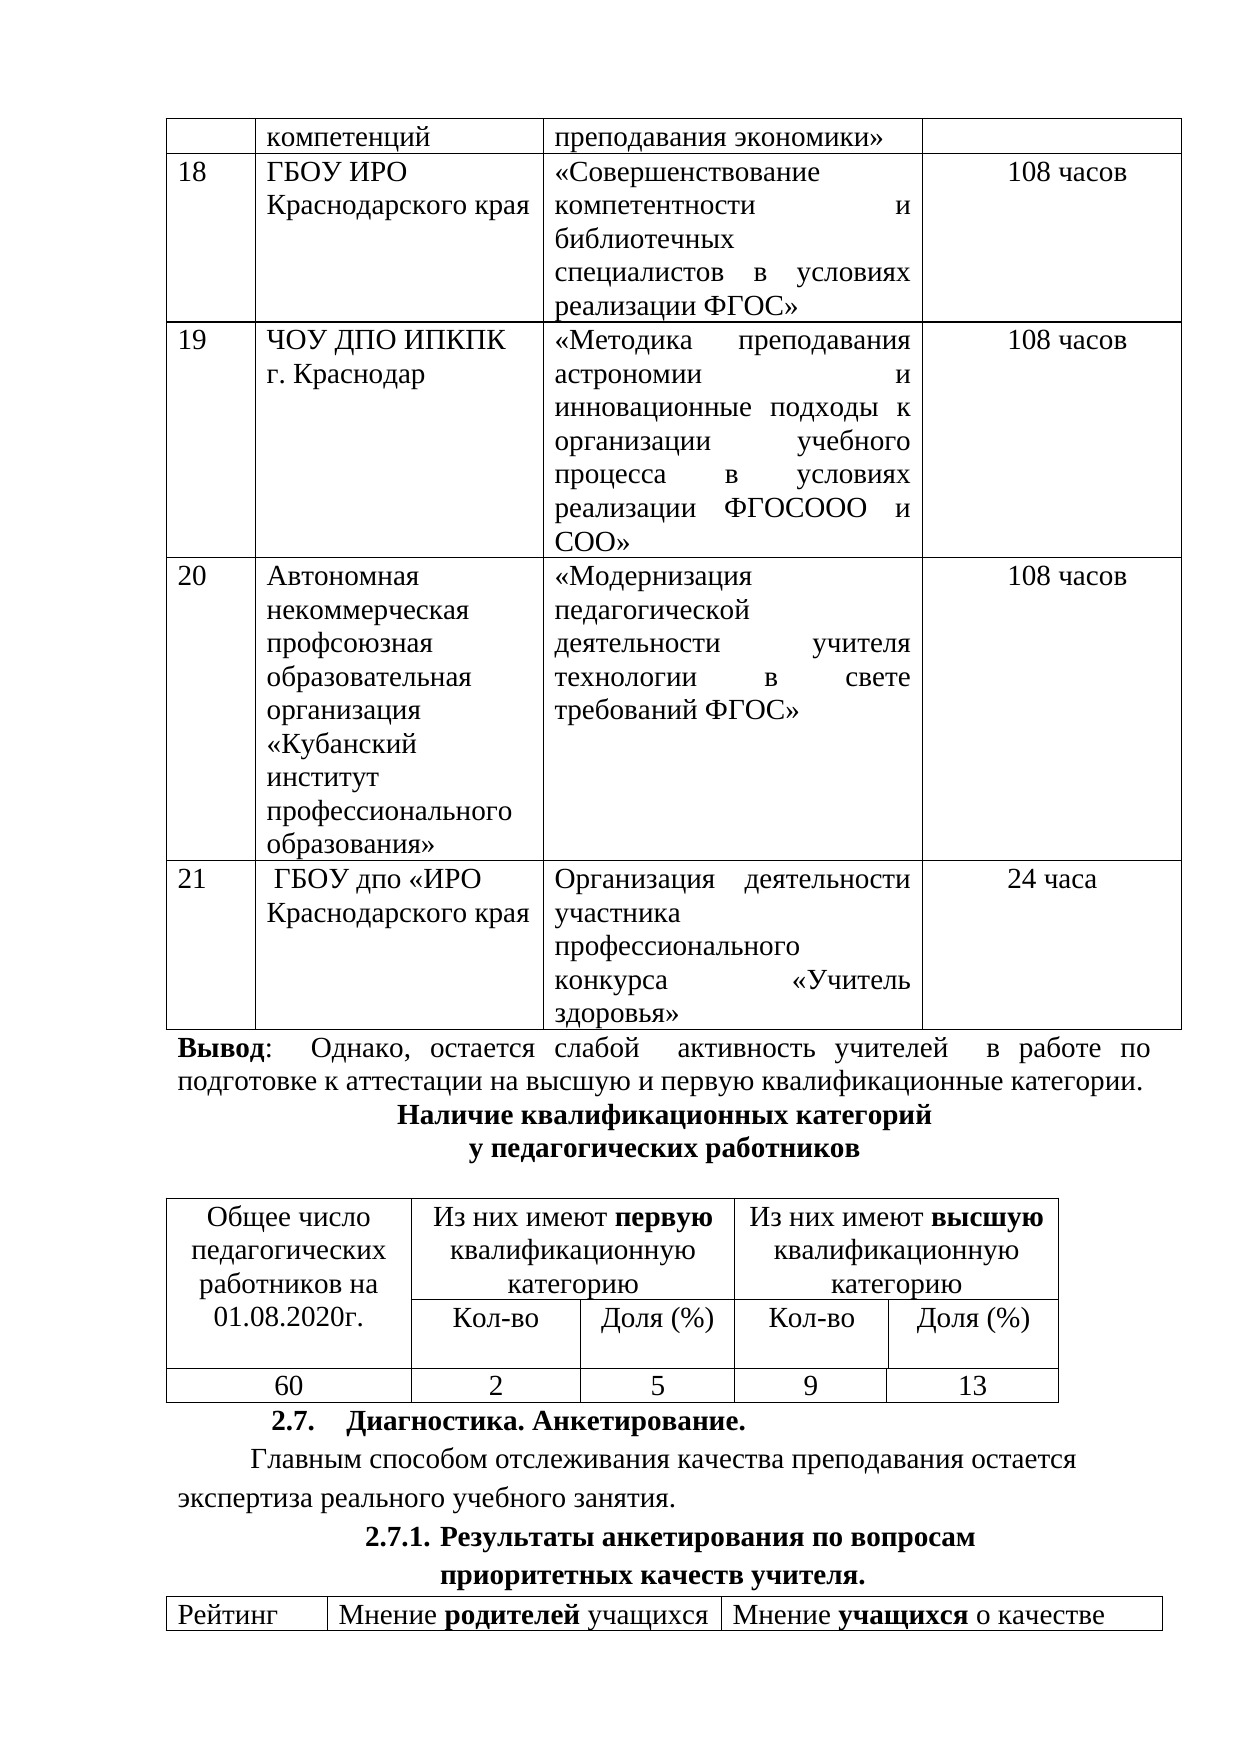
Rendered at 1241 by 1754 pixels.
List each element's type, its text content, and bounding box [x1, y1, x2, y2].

list Диагностика. Анкетирование. [271, 1403, 1152, 1437]
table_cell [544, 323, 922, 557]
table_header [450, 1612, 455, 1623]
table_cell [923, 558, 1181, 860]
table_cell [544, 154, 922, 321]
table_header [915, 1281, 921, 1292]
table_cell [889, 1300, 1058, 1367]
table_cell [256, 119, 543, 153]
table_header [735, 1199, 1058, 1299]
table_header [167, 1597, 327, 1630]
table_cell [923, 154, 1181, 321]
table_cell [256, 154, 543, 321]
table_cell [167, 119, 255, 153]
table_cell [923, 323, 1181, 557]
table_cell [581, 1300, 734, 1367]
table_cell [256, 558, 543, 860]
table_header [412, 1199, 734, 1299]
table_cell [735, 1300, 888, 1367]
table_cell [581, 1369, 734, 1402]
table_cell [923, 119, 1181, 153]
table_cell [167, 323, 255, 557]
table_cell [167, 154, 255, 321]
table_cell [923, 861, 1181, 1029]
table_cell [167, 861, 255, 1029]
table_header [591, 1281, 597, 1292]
text Главным способом отслеживания качества преподавания остается экспертиза реального учебного занятия. [177, 1442, 1152, 1514]
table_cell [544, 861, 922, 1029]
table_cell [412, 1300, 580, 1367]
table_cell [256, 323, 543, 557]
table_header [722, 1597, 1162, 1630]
text Наличие квалификационных категорий [177, 1097, 1152, 1131]
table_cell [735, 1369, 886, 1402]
list Результаты анкетирования по вопросам приоритетных качеств учителя. [365, 1519, 1152, 1591]
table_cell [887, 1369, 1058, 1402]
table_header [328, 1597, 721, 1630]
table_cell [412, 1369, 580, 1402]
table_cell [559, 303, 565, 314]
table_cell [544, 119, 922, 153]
text у педагогических работников [177, 1131, 1152, 1164]
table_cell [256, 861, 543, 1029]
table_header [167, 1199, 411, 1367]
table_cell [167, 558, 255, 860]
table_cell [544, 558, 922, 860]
text Вывод: Однако, остается слабой активность учителей в работе по подготовке к аттестации на высшую и первую квалификационные категории. [177, 1030, 1152, 1097]
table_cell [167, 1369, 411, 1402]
